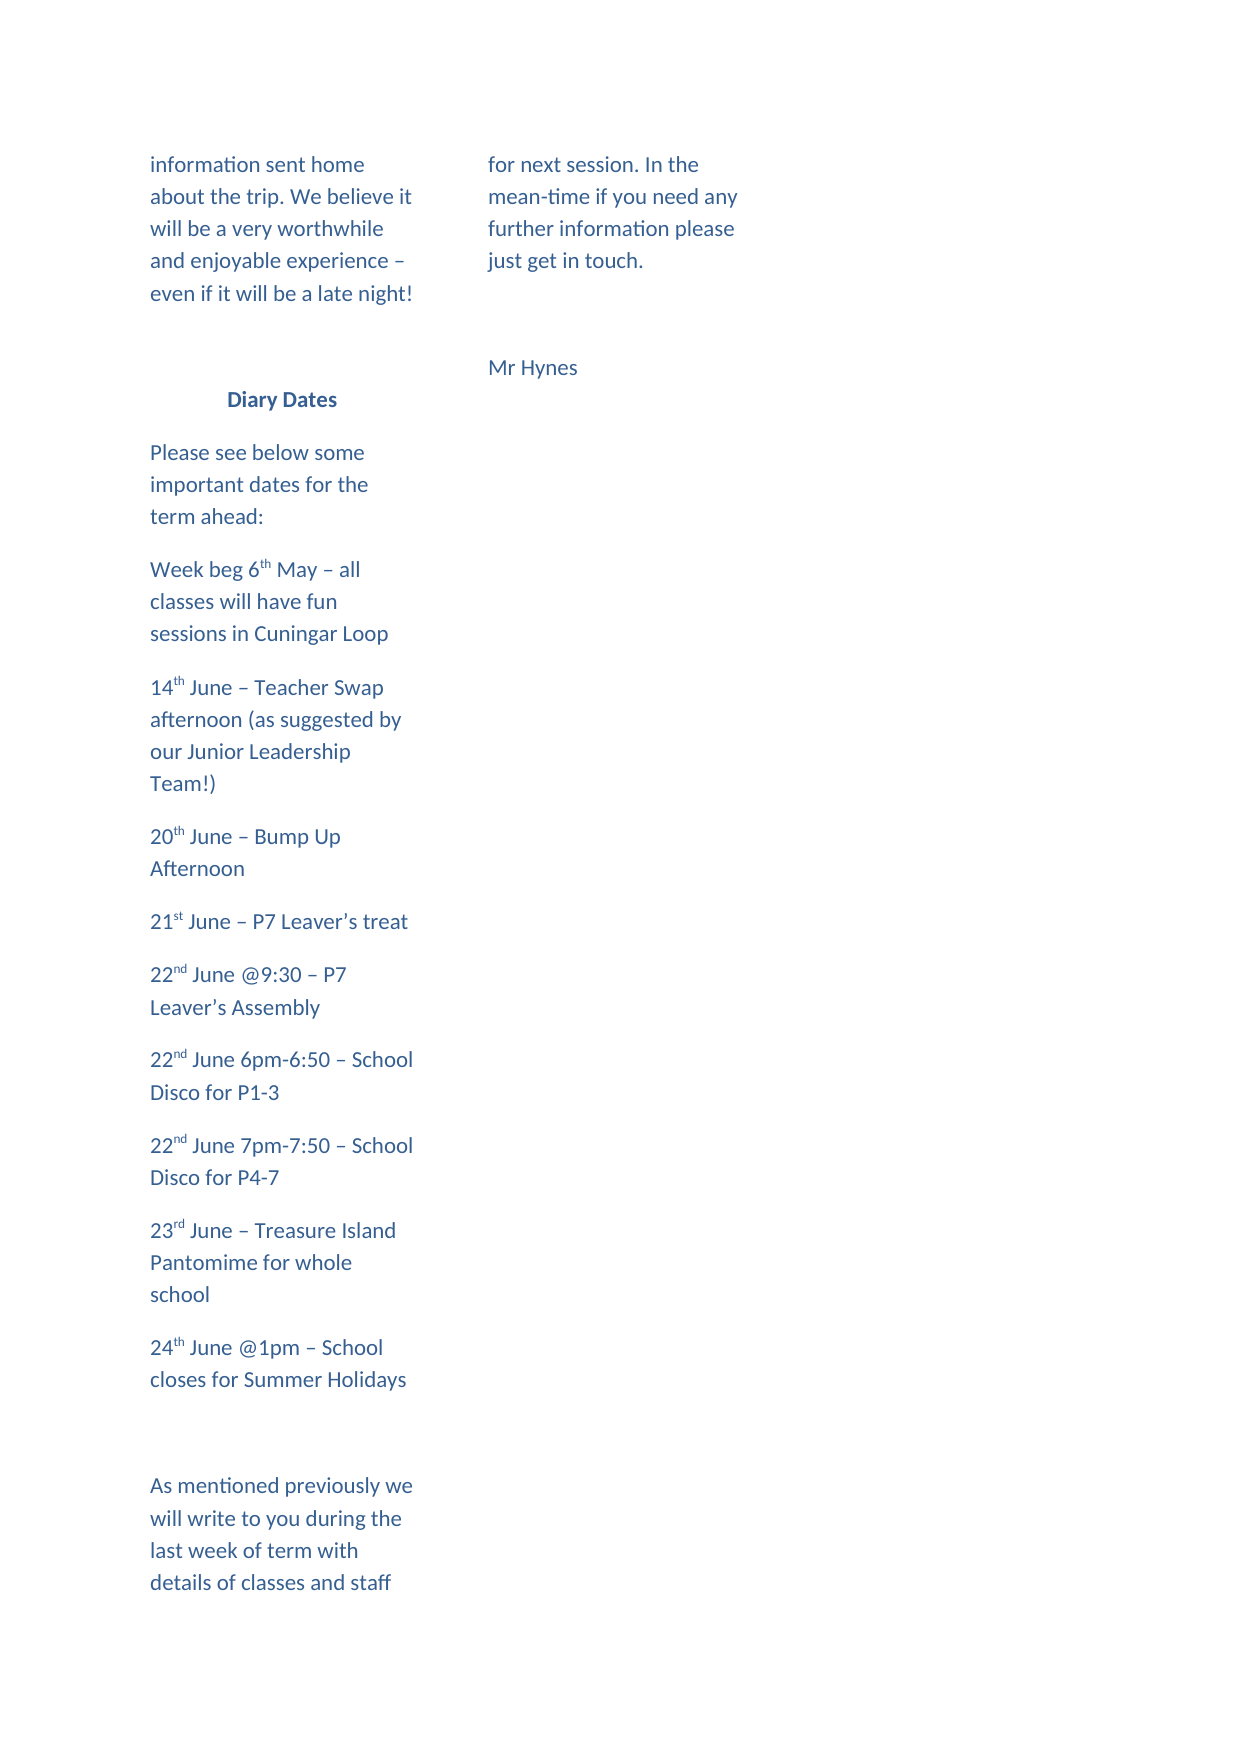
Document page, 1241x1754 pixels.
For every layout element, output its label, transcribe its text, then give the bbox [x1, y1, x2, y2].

text 22nd June 7pm-7:50 – School Disco for P4-7 [150, 1131, 414, 1191]
text Please see below some important dates for the term ahead: [150, 438, 414, 530]
text Mr Hynes [488, 353, 752, 381]
text Week beg 6th May – all classes will have fun sessions in Cuningar Loop [150, 555, 414, 648]
text As mentioned previously we will write to you during the last week of term with details of classes and staff for next session. In the mean-time if you need any further information please just get in touch. [150, 1472, 414, 1596]
text 23rd June – Treasure Island Pantomime for whole school [150, 1216, 414, 1308]
text 20th June – Bump Up Afternoon [150, 822, 414, 882]
text 22nd June 6pm-6:50 – School Disco for P1-3 [150, 1046, 414, 1106]
text 22nd June @9:30 – P7 Leaver’s Assembly [150, 960, 414, 1021]
text 21st June – P7 Leaver’s treat [150, 907, 414, 935]
text 24th June @1pm – School closes for Summer Holidays [150, 1333, 414, 1394]
text As mentioned previously we will write to you during the last week of term with details of classes and staff for next session. In the mean-time if you need any further information please just get in touch. [488, 150, 752, 274]
text Diary Dates [150, 385, 414, 413]
text 14th June – Teacher Swap afternoon (as suggested by our Junior Leadership Team!) [150, 673, 414, 797]
